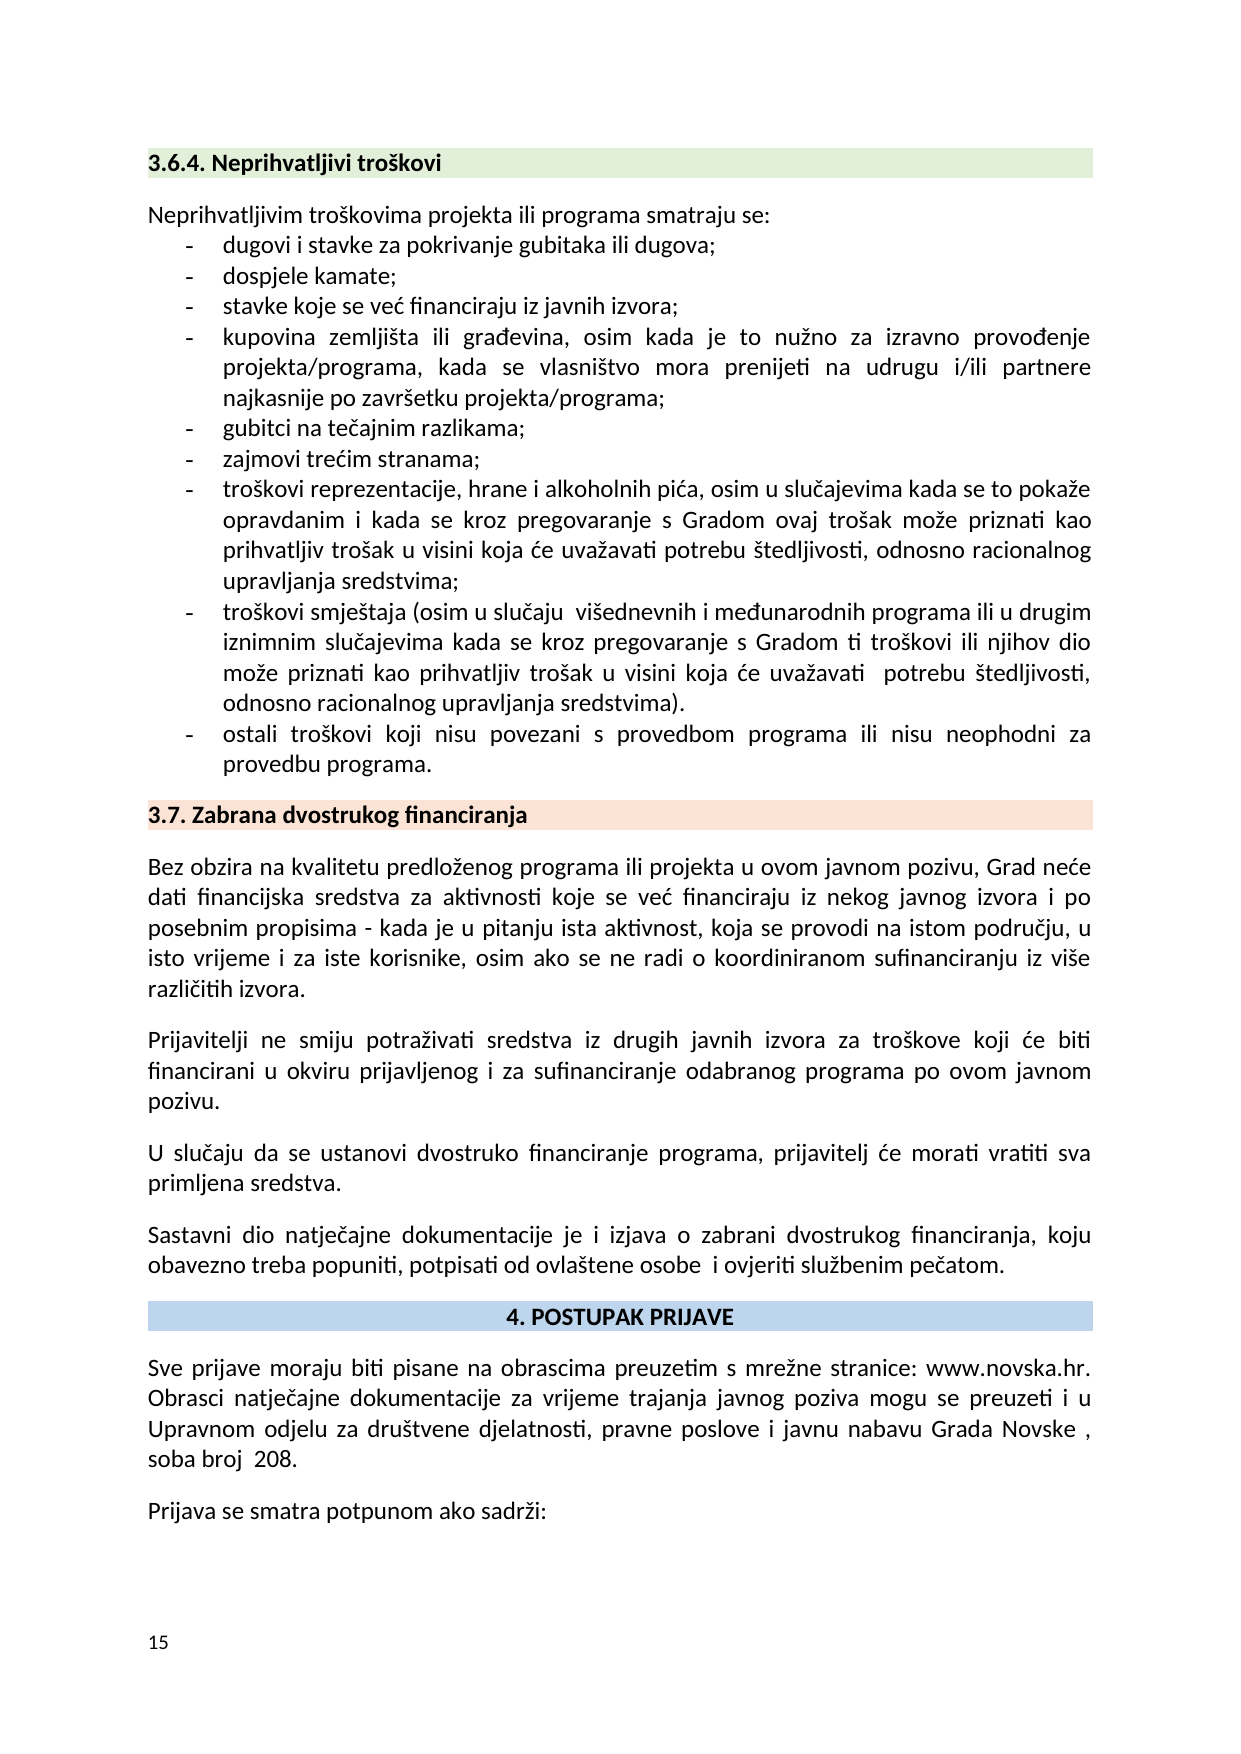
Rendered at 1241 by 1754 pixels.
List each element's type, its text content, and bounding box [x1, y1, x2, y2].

list troškovi smještaja (osim u slučaju višednevnih i međunarodnih programa ili u drugim iznimnim slučajevima kada se kroz pregovaranje s Gradom ti troškovi ili njihov dio može priznati kao prihvatljiv trošak u visini koja će uvažavati potrebu štedljivosti, odnosno racionalnog upravljanja sredstvima). [185, 596, 1093, 718]
list dugovi i stavke za pokrivanje gubitaka ili dugova; [185, 229, 1093, 260]
list gubitci na tečajnim razlikama; [185, 413, 1093, 443]
text Prijavitelji ne smiju potraživati sredstva iz drugih javnih izvora za troškove koji će biti financirani u okviru prijavljenog i za sufinanciranje odabranog programa po ovom javnom pozivu. [148, 1024, 1093, 1116]
text Prijava se smatra potpunom ako sadrži: [148, 1495, 1093, 1525]
text Sastavni dio natječajne dokumentacije je i izjava o zabrani dvostrukog financiranja, koju obavezno treba popuniti, potpisati od ovlaštene osobe i ovjeriti službenim pečatom. [148, 1219, 1093, 1280]
text 3.7. Zabrana dvostrukog financiranja [148, 800, 1093, 830]
list kupovina zemljišta ili građevina, osim kada je to nužno za izravno provođenje projekta/programa, kada se vlasništvo mora prenijeti na udrugu i/ili partnere najkasnije po završetku projekta/programa; [185, 321, 1093, 413]
text Sve prijave moraju biti pisane na obrascima preuzetim s mrežne stranice: www.novska.hr. Obrasci natječajne dokumentacije za vrijeme trajanja javnog poziva mogu se preuzeti i u Upravnom odjelu za društvene djelatnosti, pravne poslove i javnu nabavu Grada Novske , soba broj 208. [148, 1352, 1093, 1474]
text Neprihvatljivim troškovima projekta ili programa smatraju se: [148, 199, 1093, 229]
text Bez obzira na kvalitetu predloženog programa ili projekta u ovom javnom pozivu, Grad neće dati financijska sredstva za aktivnosti koje se već financiraju iz nekog javnog izvora i po posebnim propisima - kada je u pitanju ista aktivnost, koja se provodi na istom području, u isto vrijeme i za iste korisnike, osim ako se ne radi o koordiniranom sufinanciranju iz više različitih izvora. [148, 851, 1093, 1004]
list stavke koje se već financiraju iz javnih izvora; [185, 291, 1093, 321]
list ostali troškovi koji nisu povezani s provedbom programa ili nisu neophodni za provedbu programa. [185, 718, 1093, 779]
text U slučaju da se ustanovi dvostruko financiranje programa, prijavitelj će morati vratiti sva primljena sredstva. [148, 1137, 1093, 1198]
list troškovi reprezentacije, hrane i alkoholnih pića, osim u slučajevima kada se to pokaže opravdanim i kada se kroz pregovaranje s Gradom ovaj trošak može priznati kao prihvatljiv trošak u visini koja će uvažavati potrebu štedljivosti, odnosno racionalnog upravljanja sredstvima; [185, 474, 1093, 596]
list zajmovi trećim stranama; [185, 443, 1093, 474]
text 3.6.4. Neprihvatljivi troškovi [148, 148, 1093, 178]
list dospjele kamate; [185, 260, 1093, 291]
text 4. POSTUPAK PRIJAVE [148, 1301, 1093, 1331]
